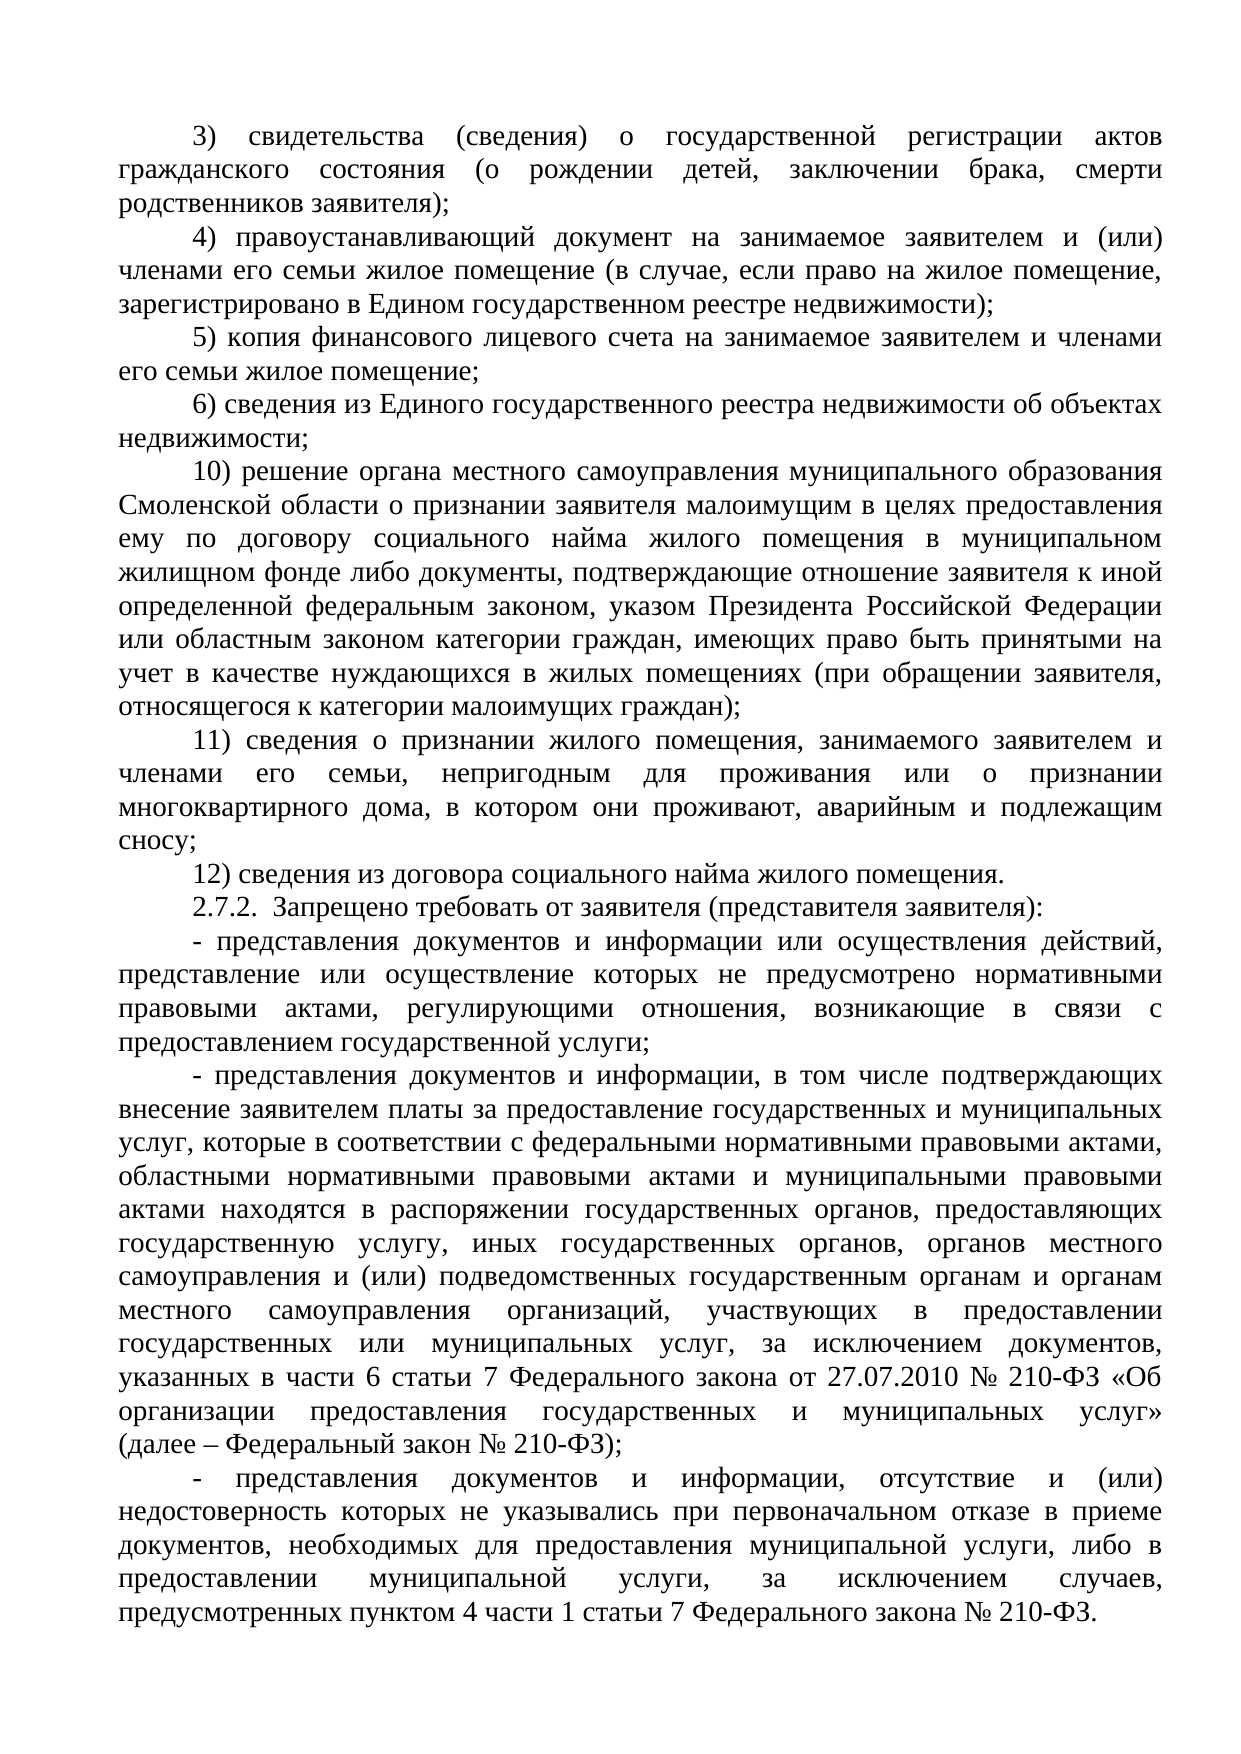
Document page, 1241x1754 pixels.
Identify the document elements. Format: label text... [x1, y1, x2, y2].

text - представления документов и информации, отсутствие и (или) недостоверность которых не указывались при первоначальном отказе в приеме документов, необходимых для предоставления муниципальной услуги, либо в предоставлении муниципальной услуги, за исключением случаев, предусмотренных пунктом 4 части 1 статьи 7 Федерального закона № 210-ФЗ. [118, 1460, 1163, 1627]
text 11) сведения о признании жилого помещения, занимаемого заявителем и членами его семьи, непригодным для проживания или о признании многоквартирного дома, в котором они проживают, аварийным и подлежащим сносу; [118, 722, 1163, 856]
text 12) сведения из договора социального найма жилого помещения. [118, 856, 1163, 889]
text - представления документов и информации, в том числе подтверждающих внесение заявителем платы за предоставление государственных и муниципальных услуг, которые в соответствии с федеральными нормативными правовыми актами, областными нормативными правовыми актами и муниципальными правовыми актами находятся в распоряжении государственных органов, предоставляющих государственную услугу, иных государственных органов, органов местного самоуправления и (или) подведомственных государственным органам и органам местного самоуправления организаций, участвующих в предоставлении государственных или муниципальных услуг, за исключением документов, указанных в части 6 статьи 7 Федерального закона от 27.07.2010 № 210-ФЗ «Об организации предоставления государственных и муниципальных услуг» (далее – Федеральный закон № 210-ФЗ); [118, 1057, 1163, 1460]
text 5) копия финансового лицевого счета на занимаемое заявителем и членами его семьи жилое помещение; [118, 319, 1163, 386]
text 6) сведения из Единого государственного реестра недвижимости об объектах недвижимости; [118, 386, 1163, 453]
text - представления документов и информации или осуществления действий, представление или осуществление которых не предусмотрено нормативными правовыми актами, регулирующими отношения, возникающие в связи с предоставлением государственной услуги; [118, 923, 1163, 1057]
text 10) решение органа местного самоуправления муниципального образования Смоленской области о признании заявителя малоимущим в целях предоставления ему по договору социального найма жилого помещения в муниципальном жилищном фонде либо документы, подтверждающие отношение заявителя к иной определенной федеральным законом, указом Президента Российской Федерации или областным законом категории граждан, имеющих право быть принятыми на учет в качестве нуждающихся в жилых помещениях (при обращении заявителя, относящегося к категории малоимущих граждан); [118, 453, 1163, 722]
text 2.7.2. Запрещено требовать от заявителя (представителя заявителя): [118, 889, 1163, 923]
text 3) свидетельства (сведения) о государственной регистрации актов гражданского состояния (о рождении детей, заключении брака, смерти родственников заявителя); [118, 118, 1163, 219]
text 4) правоустанавливающий документ на занимаемое заявителем и (или) членами его семьи жилое помещение (в случае, если право на жилое помещение, зарегистрировано в Едином государственном реестре недвижимости); [118, 219, 1163, 319]
